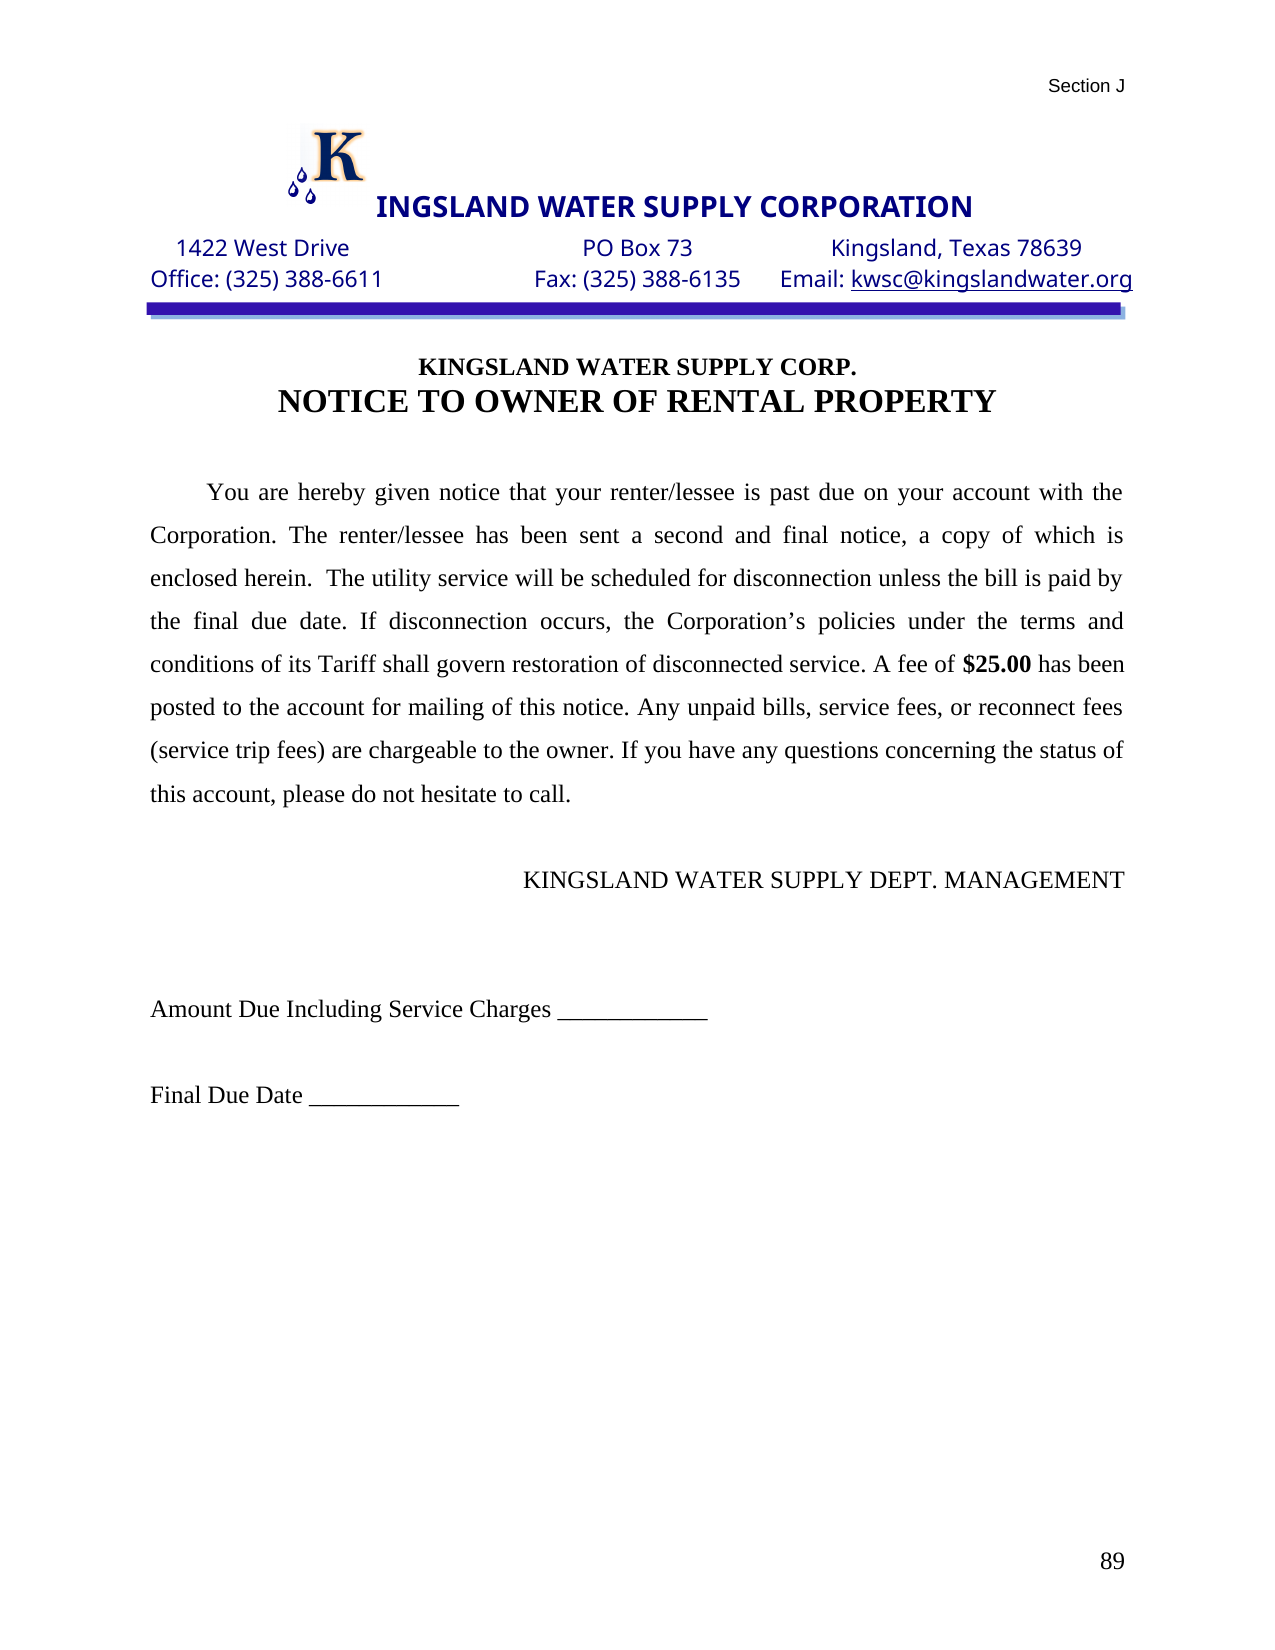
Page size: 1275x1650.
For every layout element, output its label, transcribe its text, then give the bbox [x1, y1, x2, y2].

text Final Due Date ____________ [150, 1081, 1125, 1109]
text Office: (325) 388-6611 Fax: (325) 388-6135 Email: kwsc@kingslandwater.org [150, 263, 1125, 295]
subtitle INGSLAND WATER SUPPLY CORPORATION [150, 186, 1125, 226]
text Amount Due Including Service Charges ____________ [150, 994, 1125, 1023]
picture [285, 123, 370, 186]
text 1422 West Drive PO Box 73 Kingsland, Texas 78639 [150, 232, 1125, 263]
text KINGSLAND WATER SUPPLY CORP. [150, 352, 1125, 381]
text You are hereby given notice that your renter/lessee is past due on your account with the Corporation. The renter/lessee has been sent a second and final notice, a copy of which is enclosed herein. The utility service will be scheduled for disconnection unless the bill is paid by the final due date. If disconnection occurs, the Corporation’s policies under the terms and conditions of its Tariff shall govern restoration of disconnected service. A fee of $25.00 has been posted to the account for mailing of this notice. Any unpaid bills, service fees, or reconnect fees (service trip fees) are chargeable to the owner. If you have any questions concerning the status of this account, please do not hesitate to call. [150, 477, 1125, 807]
subtitle NOTICE TO OWNER OF RENTAL PROPERTY [150, 381, 1125, 419]
text KINGSLAND WATER SUPPLY DEPT. MANAGEMENT [150, 865, 1125, 894]
